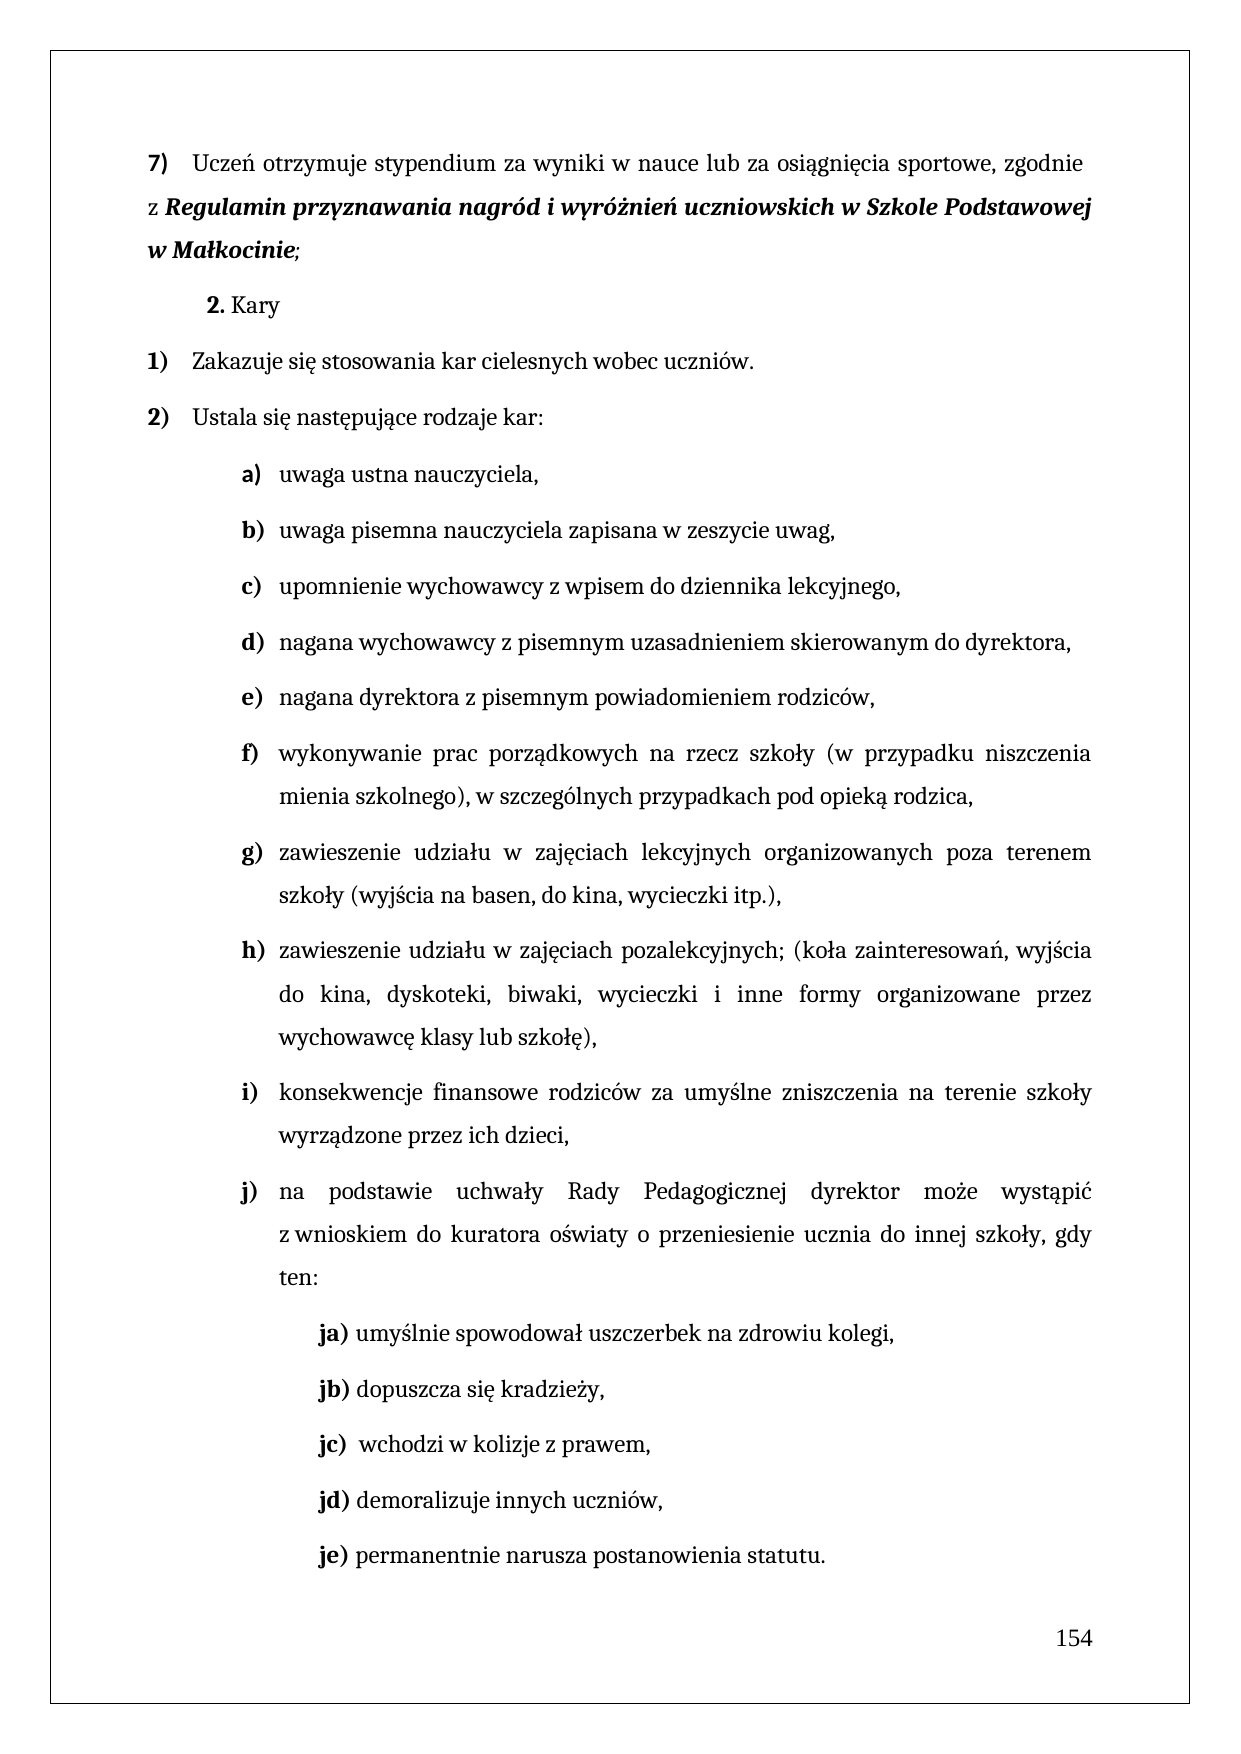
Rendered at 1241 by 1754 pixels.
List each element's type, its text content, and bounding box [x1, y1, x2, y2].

list uwaga pisemna nauczyciela zapisana w zeszycie uwag, [241, 516, 1093, 545]
list Ustala się następujące rodzaje kar: [148, 402, 1093, 431]
list uwaga ustna nauczyciela, [241, 458, 1093, 489]
list Uczeń otrzymuje stypendium za wyniki w nauce lub za osiągnięcia sportowe, zgodnie z Regulamin przyznawania nagród i wyróżnień uczniowskich w Szkole Podstawowej w Małkocinie; [148, 148, 1093, 264]
list nagana wychowawcy z pisemnym uzasadnieniem skierowanym do dyrektora, [241, 628, 1093, 656]
text 2. Kary [148, 291, 1093, 320]
text jb) dopuszcza się kradzieży, [319, 1374, 1093, 1403]
list zawieszenie udziału w zajęciach lekcyjnych organizowanych poza terenem szkoły (wyjścia na basen, do kina, wycieczki itp.), [241, 838, 1093, 909]
list upomnienie wychowawcy z wpisem do dziennika lekcyjnego, [241, 572, 1093, 601]
text jc) wchodzi w kolizje z prawem, [319, 1430, 1093, 1459]
text jd) demoralizuje innych uczniów, [319, 1486, 1093, 1514]
text je) permanentnie narusza postanowienia statutu. [319, 1541, 1093, 1570]
list Zakazuje się stosowania kar cielesnych wobec uczniów. [148, 347, 1093, 376]
list konsekwencje finansowe rodziców za umyślne zniszczenia na terenie szkoły wyrządzone przez ich dzieci, [241, 1078, 1093, 1150]
list na podstawie uchwały Rady Pedagogicznej dyrektor może wystąpić z wnioskiem do kuratora oświaty o przeniesienie ucznia do innej szkoły, gdy ten: [241, 1177, 1093, 1292]
list wykonywanie prac porządkowych na rzecz szkoły (w przypadku niszczenia mienia szkolnego), w szczególnych przypadkach pod opieką rodzica, [241, 739, 1093, 811]
list nagana dyrektora z pisemnym powiadomieniem rodziców, [241, 683, 1093, 712]
text ja) umyślnie spowodował uszczerbek na zdrowiu kolegi, [319, 1319, 1093, 1348]
list zawieszenie udziału w zajęciach pozalekcyjnych; (koła zainteresowań, wyjścia do kina, dyskoteki, biwaki, wycieczki i inne formy organizowane przez wychowawcę klasy lub szkołę), [241, 936, 1093, 1051]
